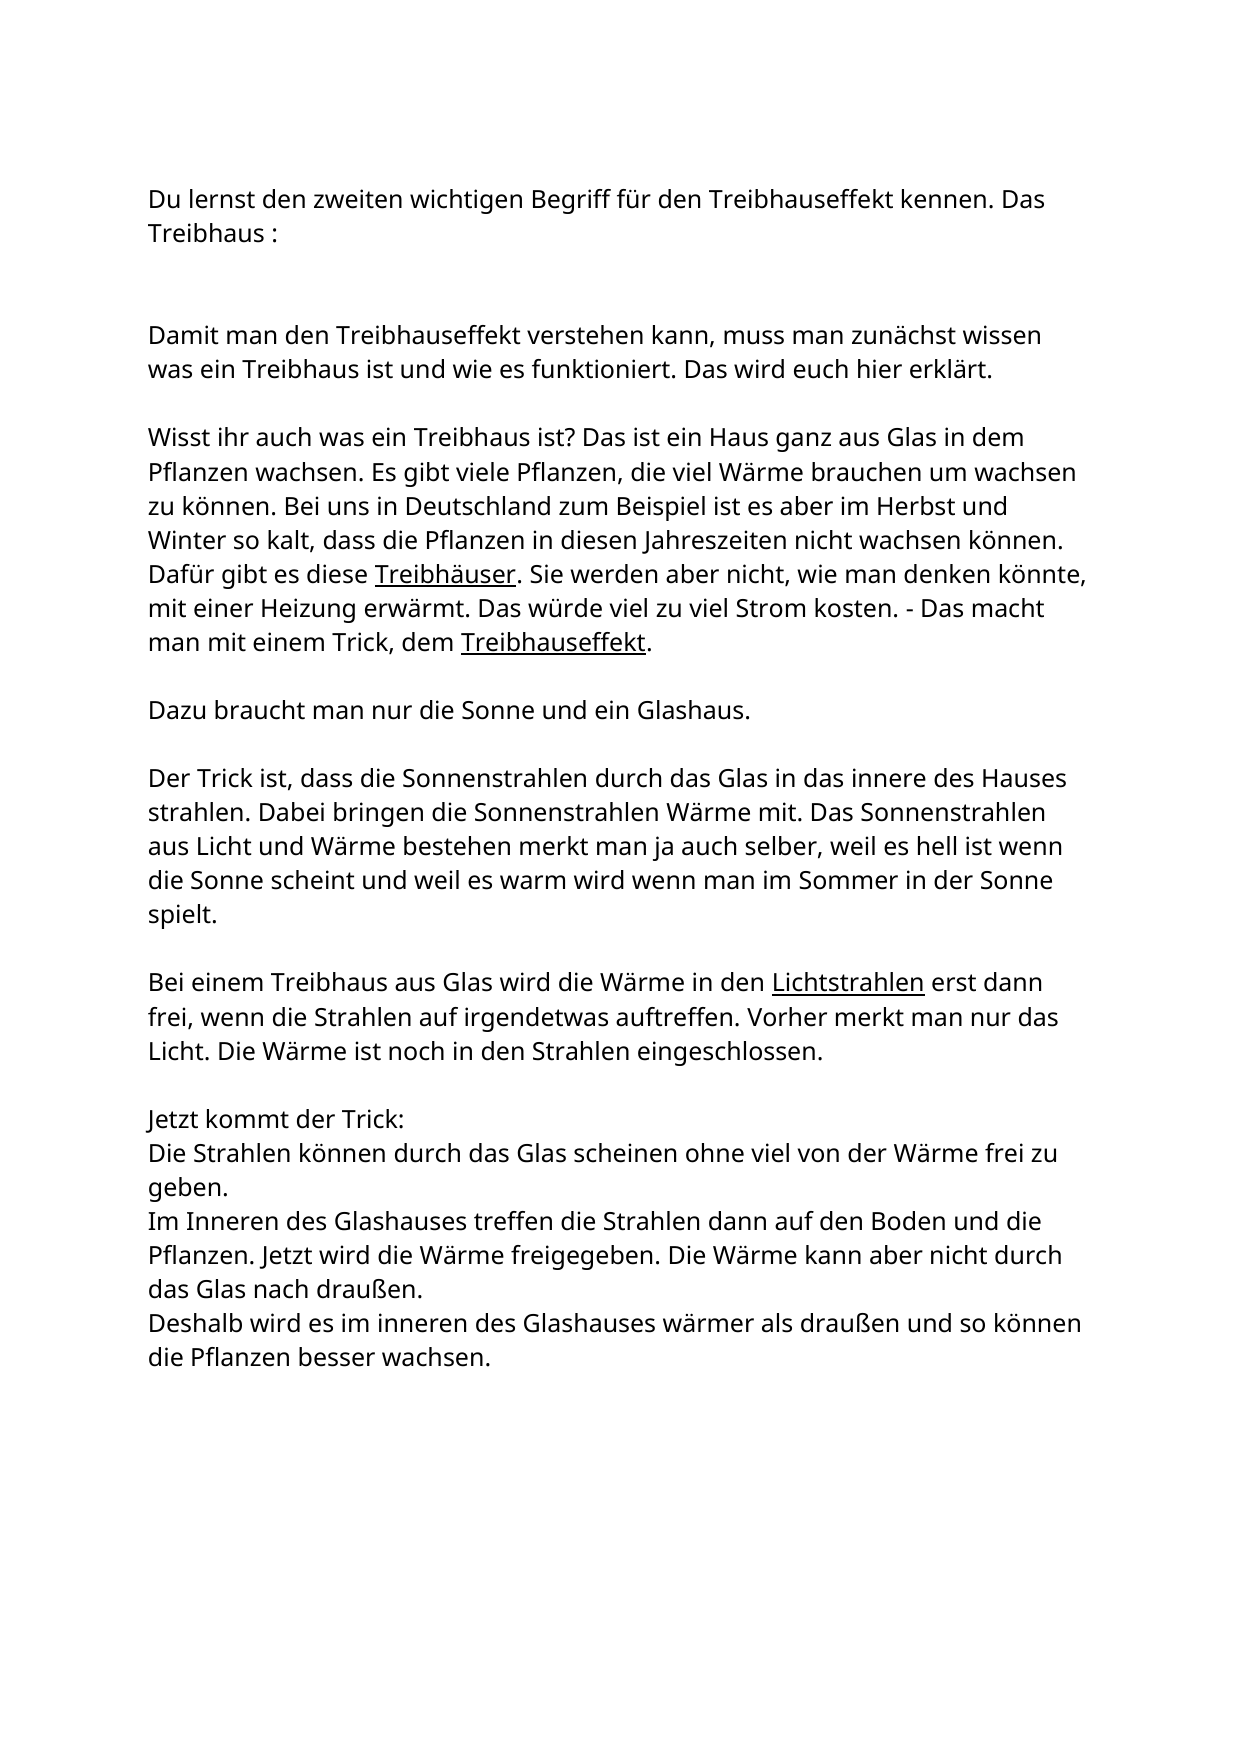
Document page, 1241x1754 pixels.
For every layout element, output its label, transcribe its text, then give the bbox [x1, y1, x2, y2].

text Der Trick ist, dass die Sonnenstrahlen durch das Glas in das innere des Hauses strahlen. Dabei bringen die Sonnenstrahlen Wärme mit. Das Sonnenstrahlen aus Licht und Wärme bestehen merkt man ja auch selber, weil es hell ist wenn die Sonne scheint und weil es warm wird wenn man im Sommer in der Sonne spielt. [148, 761, 1093, 931]
text Dazu braucht man nur die Sonne und ein Glashaus. [148, 693, 1093, 727]
text Die Strahlen können durch das Glas scheinen ohne viel von der Wärme frei zu geben. [148, 1135, 1093, 1203]
text Deshalb wird es im inneren des Glashauses wärmer als draußen und so können die Pflanzen besser wachsen. [148, 1306, 1093, 1374]
text Wisst ihr auch was ein Treibhaus ist? Das ist ein Haus ganz aus Glas in dem Pflanzen wachsen. Es gibt viele Pflanzen, die viel Wärme brauchen um wachsen zu können. Bei uns in Deutschland zum Beispiel ist es aber im Herbst und Winter so kalt, dass die Pflanzen in diesen Jahreszeiten nicht wachsen können. [148, 420, 1093, 556]
text Damit man den Treibhauseffekt verstehen kann, muss man zunächst wissen was ein Treibhaus ist und wie es funktioniert. Das wird euch hier erklärt. [148, 318, 1093, 386]
text Im Inneren des Glashauses treffen die Strahlen dann auf den Boden und die Pflanzen. Jetzt wird die Wärme freigegeben. Die Wärme kann aber nicht durch das Glas nach draußen. [148, 1203, 1093, 1306]
text Bei einem Treibhaus aus Glas wird die Wärme in den Lichtstrahlen erst dann frei, wenn die Strahlen auf irgendetwas auftreffen. Vorher merkt man nur das Licht. Die Wärme ist noch in den Strahlen eingeschlossen. [148, 965, 1093, 1067]
text Jetzt kommt der Trick: [148, 1101, 1093, 1135]
text Du lernst den zweiten wichtigen Begriff für den Treibhauseffekt kennen. Das Treibhaus : [148, 182, 1093, 250]
text Dafür gibt es diese Treibhäuser. Sie werden aber nicht, wie man denken könnte, mit einer Heizung erwärmt. Das würde viel zu viel Strom kosten. - Das macht man mit einem Trick, dem Treibhauseffekt. [148, 556, 1093, 658]
